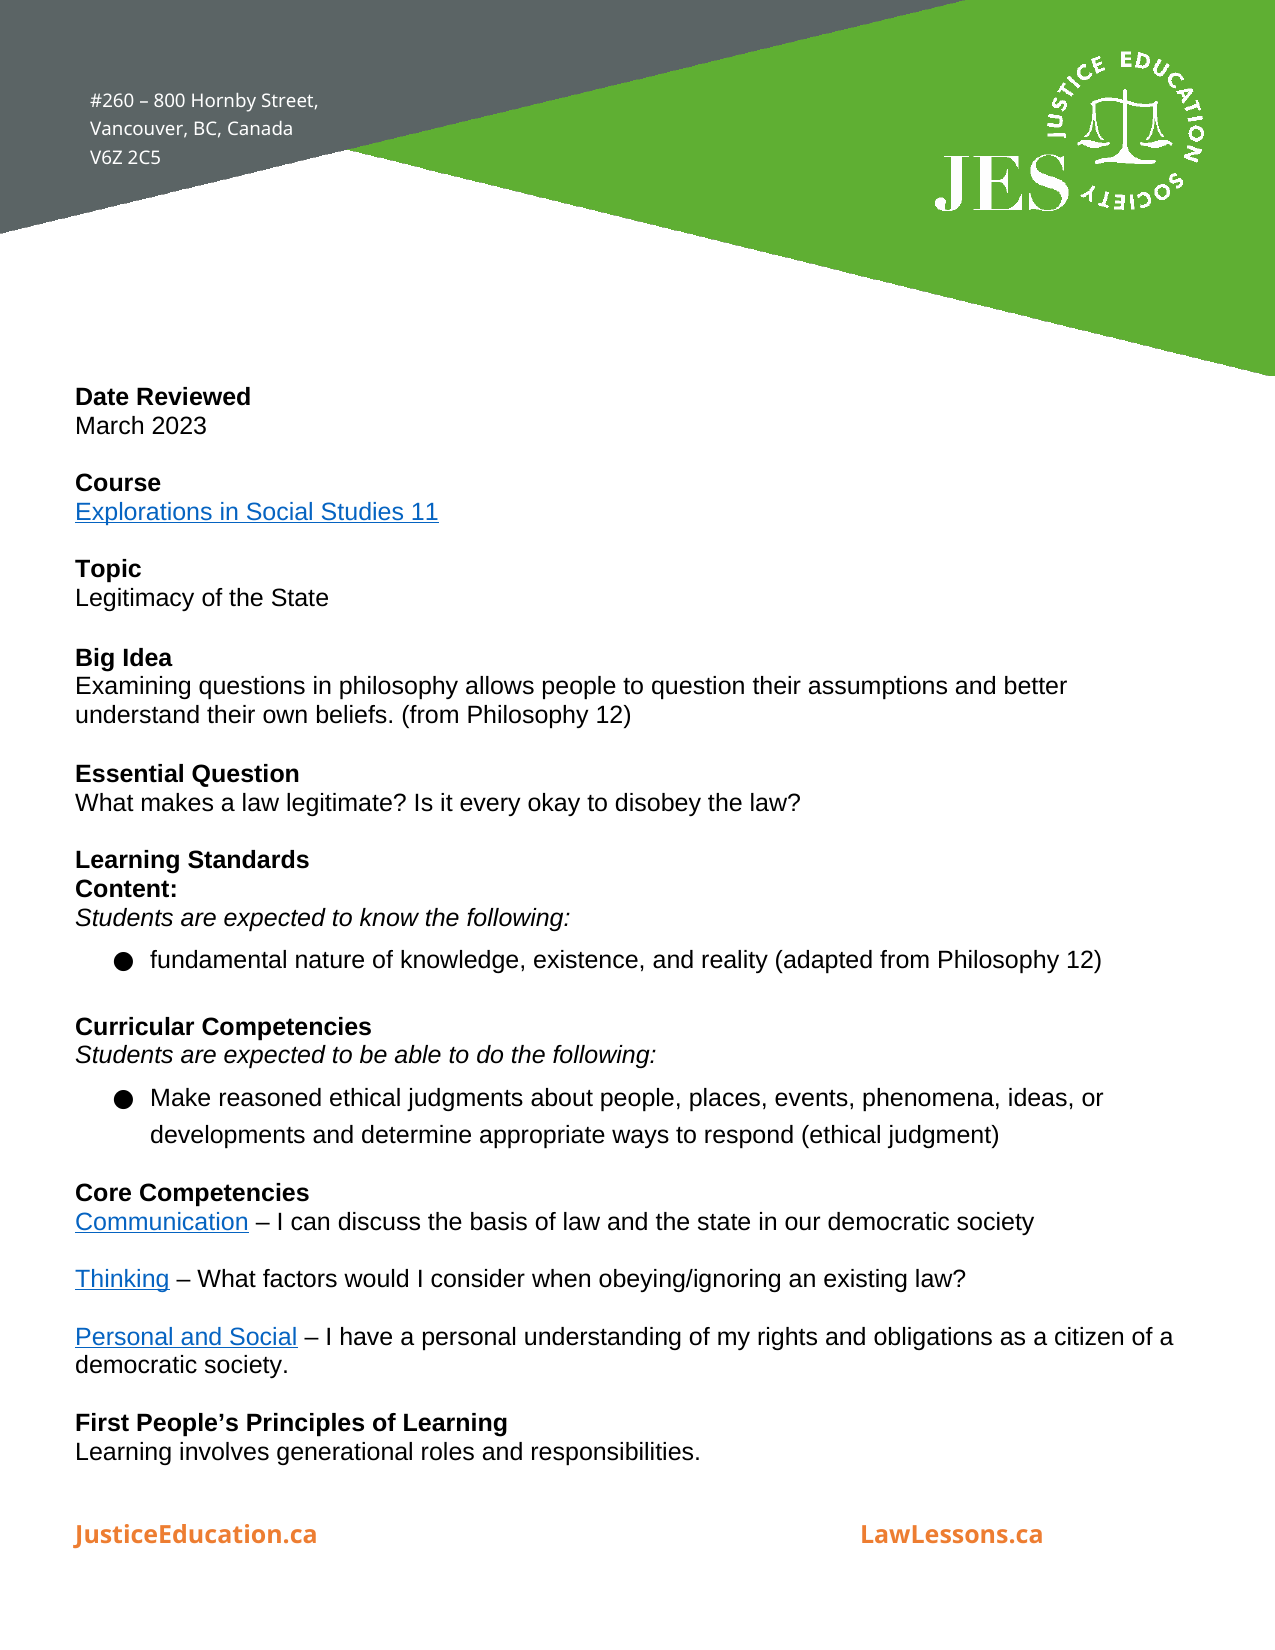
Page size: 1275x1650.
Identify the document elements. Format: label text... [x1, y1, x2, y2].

text Curricular Competencies [75, 1012, 1200, 1041]
text Topic [75, 554, 1200, 583]
list fundamental nature of knowledge, existence, and reality (adapted from Philosophy 12) [112, 932, 1200, 983]
text Explorations in Social Studies 11 [75, 497, 1200, 526]
text Learning Standards [75, 846, 1200, 874]
text Course [75, 468, 1200, 497]
text Legitimacy of the State [75, 583, 1200, 612]
text March 2023 [75, 411, 1200, 439]
text Big Idea [75, 642, 1200, 671]
text Learning involves generational roles and responsibilities. [75, 1437, 1200, 1466]
text Examining questions in philosophy allows people to question their assumptions and better understand their own beliefs. (from Philosophy 12) [75, 671, 1200, 729]
list Make reasoned ethical judgments about people, places, events, phenomena, ideas, or developments and determine appropriate ways to respond (ethical judgment) [112, 1069, 1200, 1149]
text Students are expected to know the following: [75, 903, 1200, 932]
text Content: [75, 874, 1200, 903]
text Communication – I can discuss the basis of law and the state in our democratic society [75, 1207, 1200, 1236]
text Personal and Social – I have a personal understanding of my rights and obligations as a citizen of a democratic society. [75, 1322, 1200, 1379]
text First People’s Principles of Learning [75, 1408, 1200, 1437]
text What makes a law legitimate? Is it every okay to disobey the law? [75, 788, 1200, 817]
text Date Reviewed [75, 382, 1200, 411]
picture [0, 0, 1275, 376]
text Thinking – What factors would I consider when obeying/ignoring an existing law? [75, 1264, 1200, 1293]
text Students are expected to be able to do the following: [75, 1041, 1200, 1069]
text Core Competencies [75, 1178, 1200, 1207]
text Essential Question [75, 759, 1200, 788]
